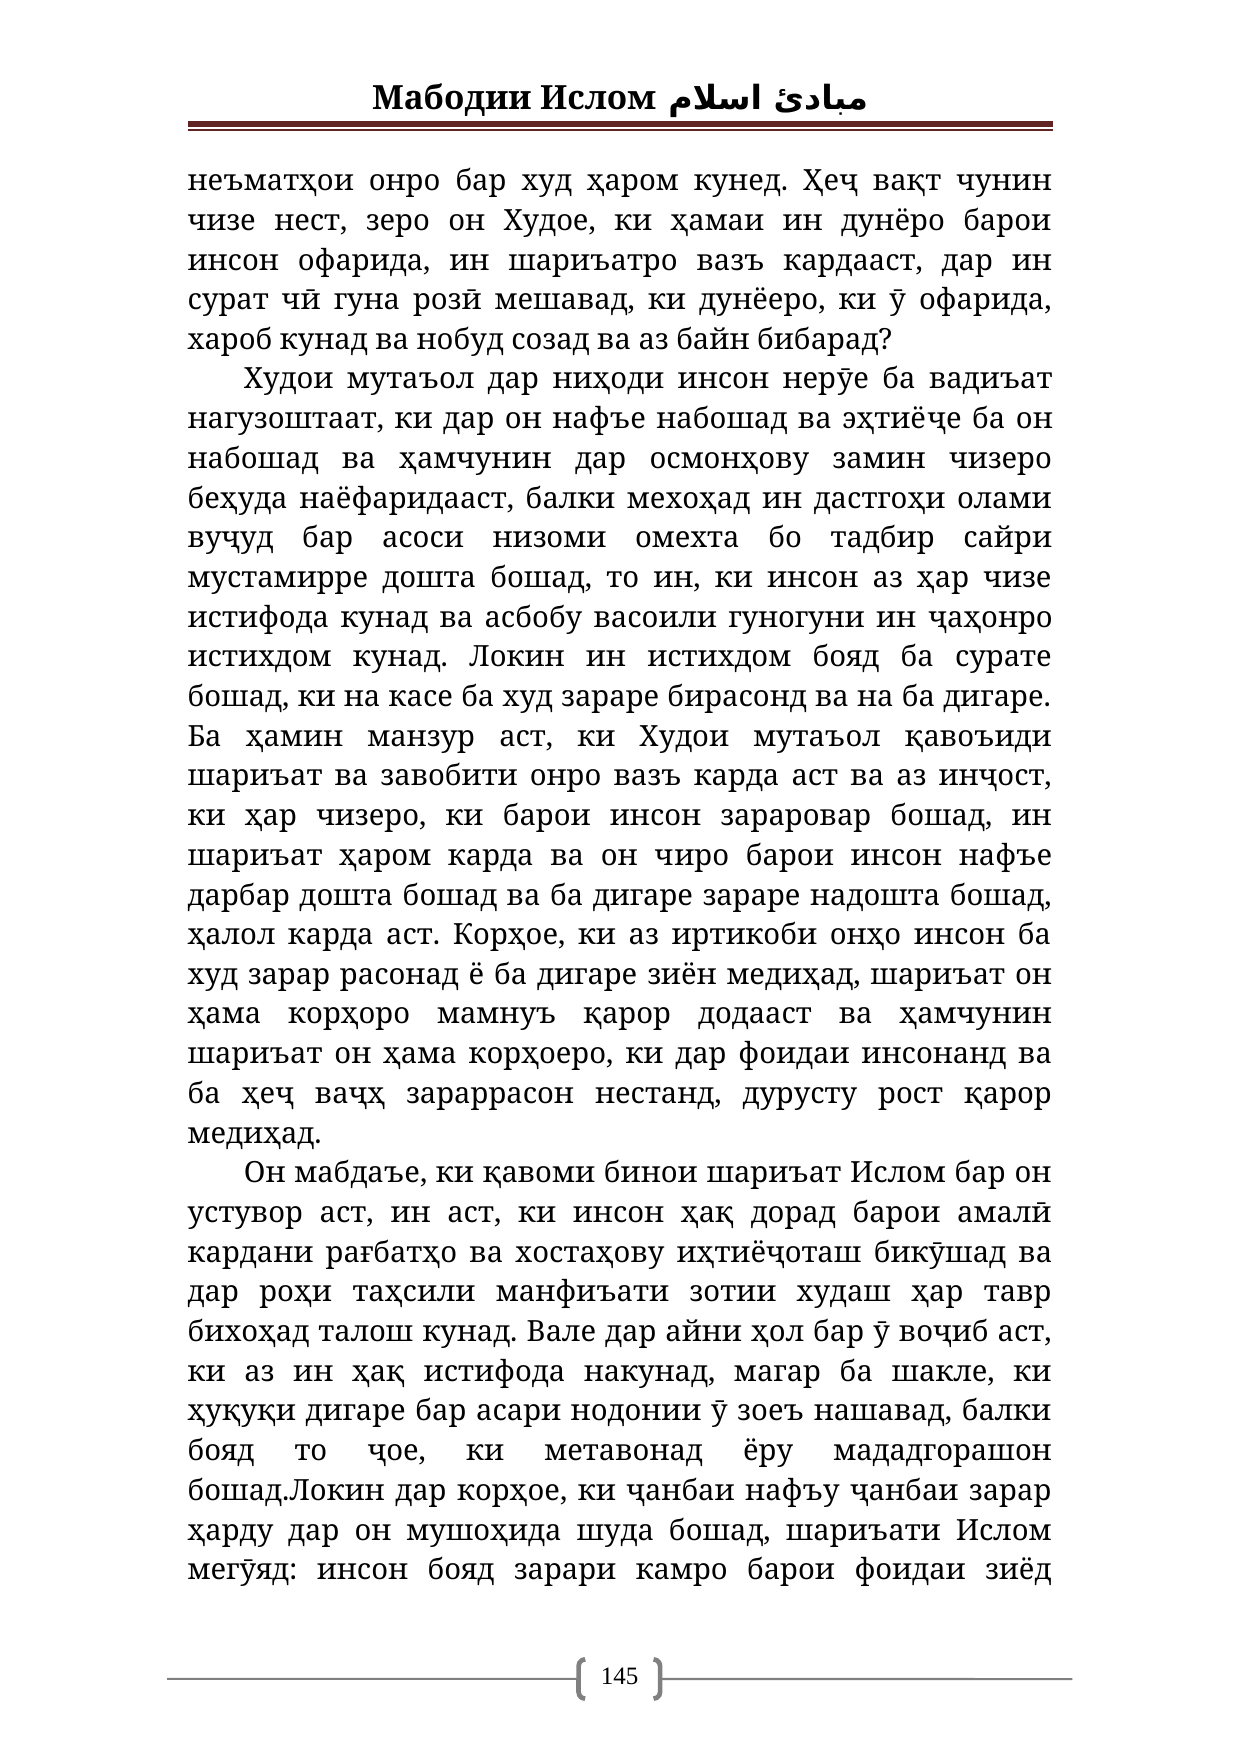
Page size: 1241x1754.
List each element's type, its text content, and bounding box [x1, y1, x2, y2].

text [187, 1152, 1053, 1588]
text Худои мутаъол дар ниҳоди инсон нерӯе ба вадиъат нагузоштаат, ки дар он нафъе набошад ва эҳтиёҷе ба он набошад ва ҳамчунин дар осмонҳову замин чизеро беҳуда наёфаридааст, балки мехоҳад ин дастгоҳи олами вуҷуд бар асоси низоми омехта бо тадбир сайри мустамирре дошта бошад, то ин, ки инсон аз ҳар чизе истифода кунад ва асбобу васоили гуногуни ин ҷаҳонро истихдом кунад. Локин ин истихдом бояд ба сурате бошад, ки на касе ба худ зараре бирасонд ва на ба дигаре. Ба ҳамин манзур аст, ки Худои мутаъол қавоъиди шариъат ва завобити онро вазъ карда аст ва аз инҷост, ки ҳар чизеро, ки барои инсон зараровар бошад, ин шариъат ҳаром карда ва он чиро барои инсон нафъе дарбар дошта бошад ва ба дигаре зараре надошта бошад, ҳалол карда аст. Корҳое, ки аз иртикоби онҳо инсон ба худ зарар расонад ё ба дигаре зиён медиҳад, шариъат он ҳама корҳоро мамнуъ қарор додааст ва ҳамчунин шариъат он ҳама корҳоеро, ки дар фоидаи инсонанд ва ба ҳеҷ ваҷҳ зараррасон нестанд, дурусту рост қарор медиҳад. [187, 358, 1053, 1152]
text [187, 159, 1053, 358]
